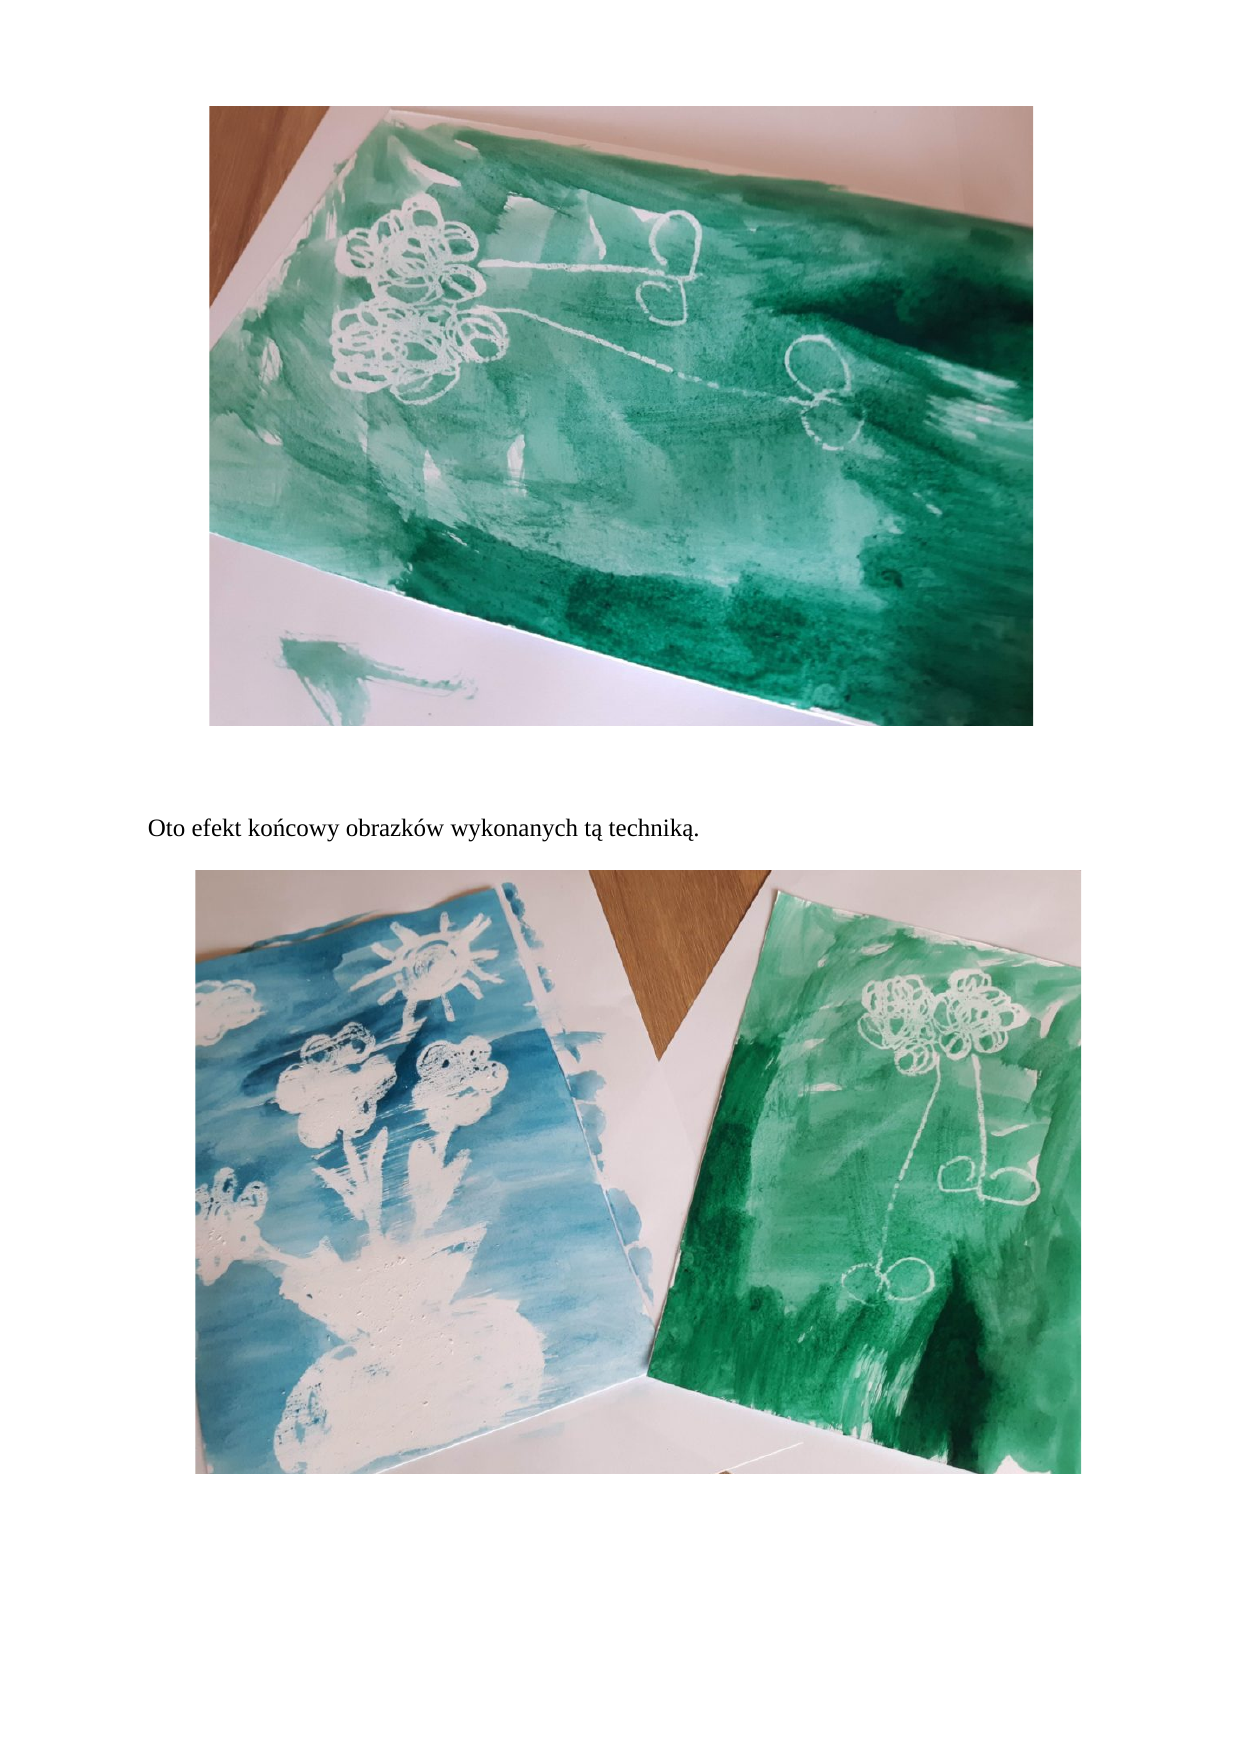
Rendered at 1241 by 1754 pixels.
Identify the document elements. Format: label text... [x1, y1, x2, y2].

text Oto efekt końcowy obrazków wykonanych tą techniką. [148, 813, 1093, 842]
picture [209, 106, 1034, 725]
picture [195, 870, 1082, 1473]
